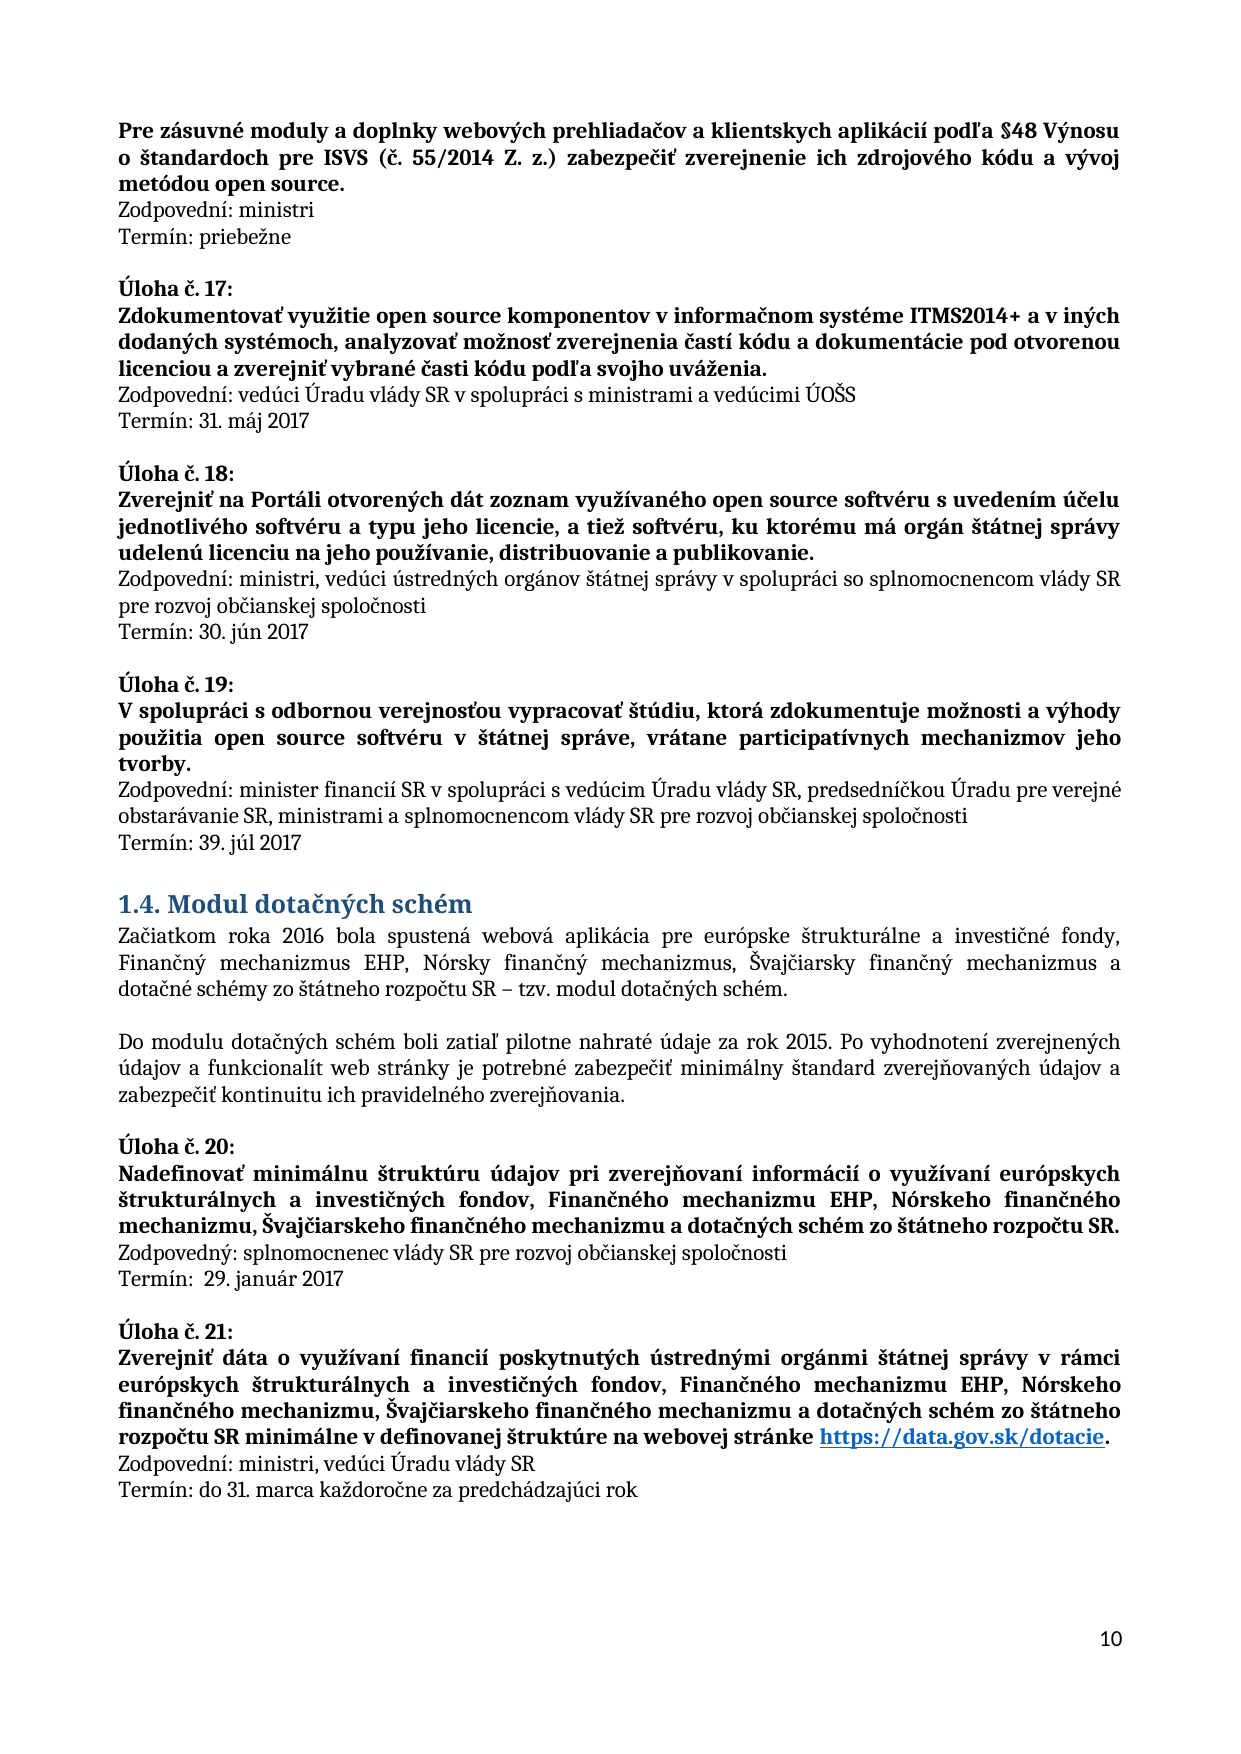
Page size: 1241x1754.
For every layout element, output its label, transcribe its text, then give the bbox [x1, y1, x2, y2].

text Zverejniť na Portáli otvorených dát zoznam využívaného open source softvéru s uvedením účelu jednotlivého softvéru a typu jeho licencie, a tiež softvéru, ku ktorému má orgán štátnej správy udelenú licenciu na jeho používanie, distribuovanie a publikovanie. [118, 487, 1122, 566]
text Úloha č. 17: [118, 276, 1122, 303]
text Termín: 30. jún 2017 [118, 619, 1122, 645]
text Zodpovední: vedúci Úradu vlády SR v spolupráci s ministrami a vedúcimi ÚOŠS [118, 382, 1122, 408]
text Zodpovední: ministri [118, 197, 1122, 223]
text Zodpovední: ministri, vedúci ústredných orgánov štátnej správy v spolupráci so splnomocnencom vlády SR pre rozvoj občianskej spoločnosti [118, 566, 1122, 619]
text Do modulu dotačných schém boli zatiaľ pilotne nahraté údaje za rok 2015. Po vyhodnotení zverejnených údajov a funkcionalít web stránky je potrebné zabezpečiť minimálny štandard zverejňovaných údajov a zabezpečiť kontinuitu ich pravidelného zverejňovania. [118, 1029, 1122, 1108]
subtitle 1.4. Modul dotačných schém [118, 887, 1122, 921]
text Nadefinovať minimálnu štruktúru údajov pri zverejňovaní informácií o využívaní európskych štrukturálnych a investičných fondov, Finančného mechanizmu EHP, Nórskeho finančného mechanizmu, Švajčiarskeho finančného mechanizmu a dotačných schém zo štátneho rozpočtu SR. [118, 1161, 1122, 1239]
text V spolupráci s odbornou verejnosťou vypracovať štúdiu, ktorá zdokumentuje možnosti a výhody použitia open source softvéru v štátnej správe, vrátane participatívnych mechanizmov jeho tvorby. [118, 698, 1122, 777]
text Úloha č. 21: [118, 1319, 1122, 1345]
text Zodpovední: minister financií SR v spolupráci s vedúcim Úradu vlády SR, predsedníčkou Úradu pre verejné obstarávanie SR, ministrami a splnomocnencom vlády SR pre rozvoj občianskej spoločnosti [118, 777, 1122, 830]
text Termín: do 31. marca každoročne za predchádzajúci rok [118, 1477, 1122, 1503]
text Začiatkom roka 2016 bola spustená webová aplikácia pre európske štrukturálne a investičné fondy, Finančný mechanizmus EHP, Nórsky finančný mechanizmus, Švajčiarsky finančný mechanizmus a dotačné schémy zo štátneho rozpočtu SR – tzv. modul dotačných schém. [118, 923, 1122, 1002]
text Termín: 31. máj 2017 [118, 408, 1122, 434]
text Úloha č. 19: [118, 672, 1122, 698]
text Termín: 39. júl 2017 [118, 830, 1122, 856]
text Zverejniť dáta o využívaní financií poskytnutých ústrednými orgánmi štátnej správy v rámci európskych štrukturálnych a investičných fondov, Finančného mechanizmu EHP, Nórskeho finančného mechanizmu, Švajčiarskeho finančného mechanizmu a dotačných schém zo štátneho rozpočtu SR minimálne v definovanej štruktúre na webovej stránke https://data.gov.sk/dotacie. [118, 1345, 1122, 1450]
text Úloha č. 20: [118, 1134, 1122, 1161]
text Úloha č. 18: [118, 461, 1122, 487]
text Zodpovední: ministri, vedúci Úradu vlády SR [118, 1450, 1122, 1477]
text Zdokumentovať využitie open source komponentov v informačnom systéme ITMS2014+ a v iných dodaných systémoch, analyzovať možnosť zverejnenia častí kódu a dokumentácie pod otvorenou licenciou a zverejniť vybrané časti kódu podľa svojho uváženia. [118, 303, 1122, 382]
text Pre zásuvné moduly a doplnky webových prehliadačov a klientskych aplikácií podľa §48 Výnosu o štandardoch pre ISVS (č. 55/2014 Z. z.) zabezpečiť zverejnenie ich zdrojového kódu a vývoj metódou open source. [118, 118, 1122, 197]
text Termín: 29. január 2017 [118, 1266, 1122, 1292]
text Zodpovedný: splnomocnenec vlády SR pre rozvoj občianskej spoločnosti [118, 1239, 1122, 1266]
text Termín: priebežne [118, 223, 1122, 250]
